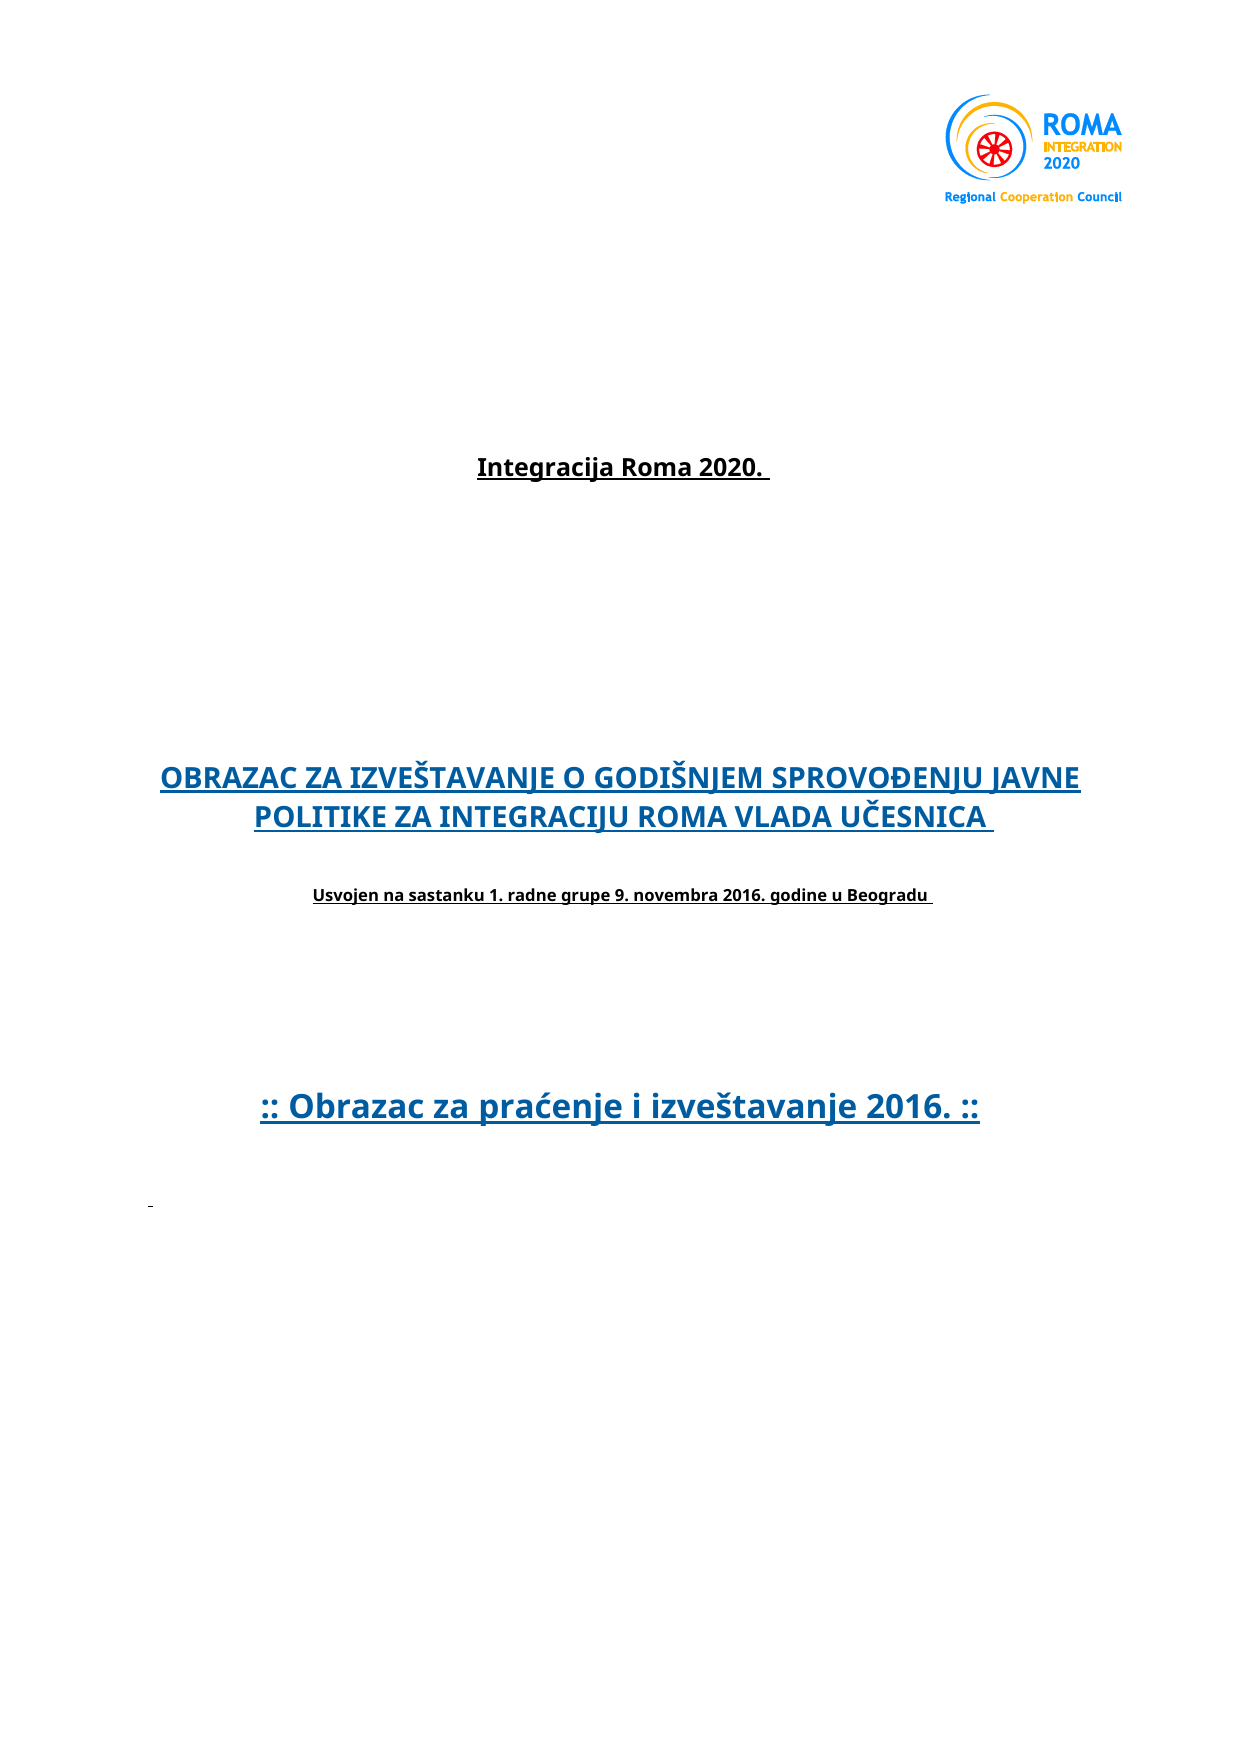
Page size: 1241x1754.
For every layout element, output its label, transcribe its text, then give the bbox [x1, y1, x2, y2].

text :: Obrazac za praćenje i izveštavanje 2016. :: [148, 1083, 1093, 1128]
text OBRAZAC ZA IZVEŠTAVANJE O GODIŠNJEM SPROVOĐENJU JAVNE POLITIKE ZA INTEGRACIJU ROMA VLADA UČESNICA [148, 757, 1093, 836]
text Integracija Roma 2020. [148, 449, 1093, 483]
text Usvojen na sastanku 1. radne grupe 9. novembra 2016. godine u Beogradu [148, 884, 1093, 907]
